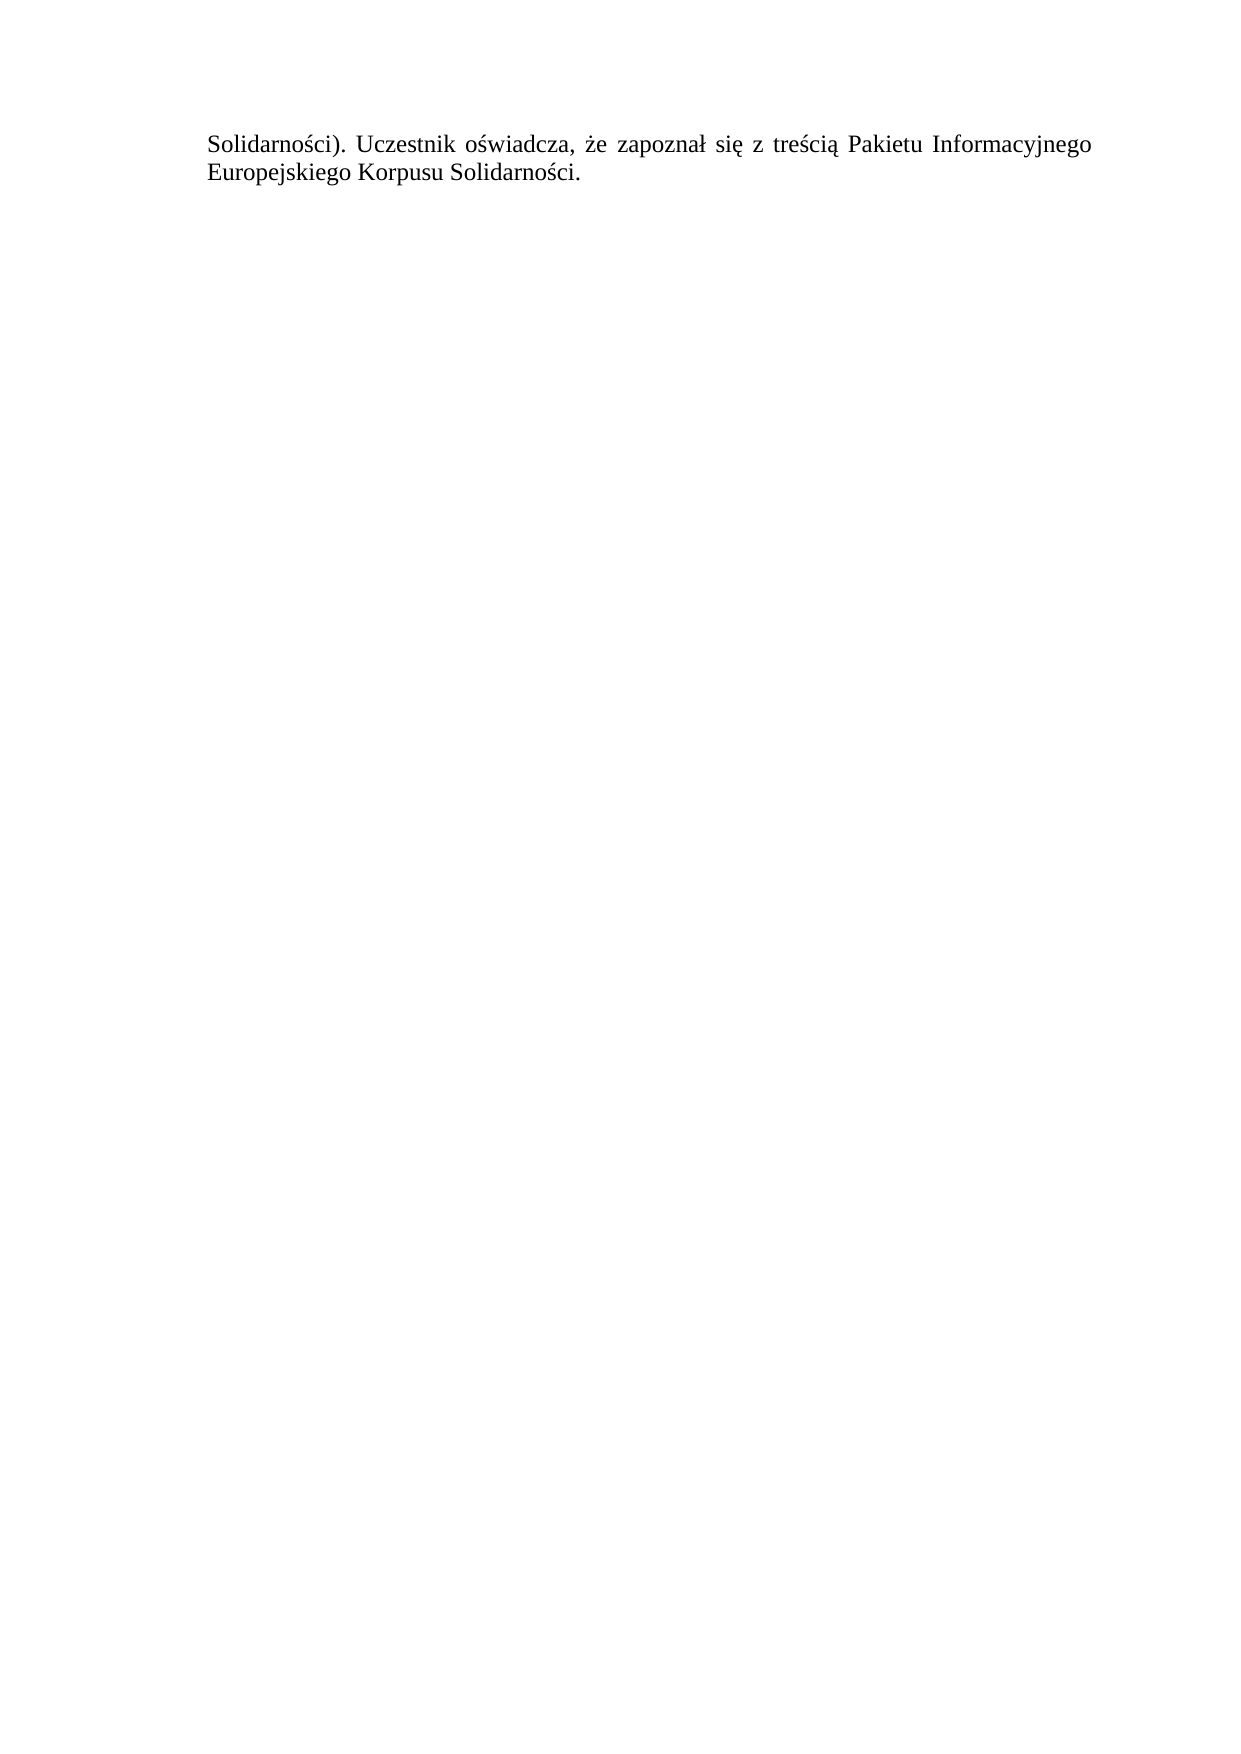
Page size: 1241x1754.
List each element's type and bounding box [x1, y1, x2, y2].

list [207, 129, 1092, 186]
